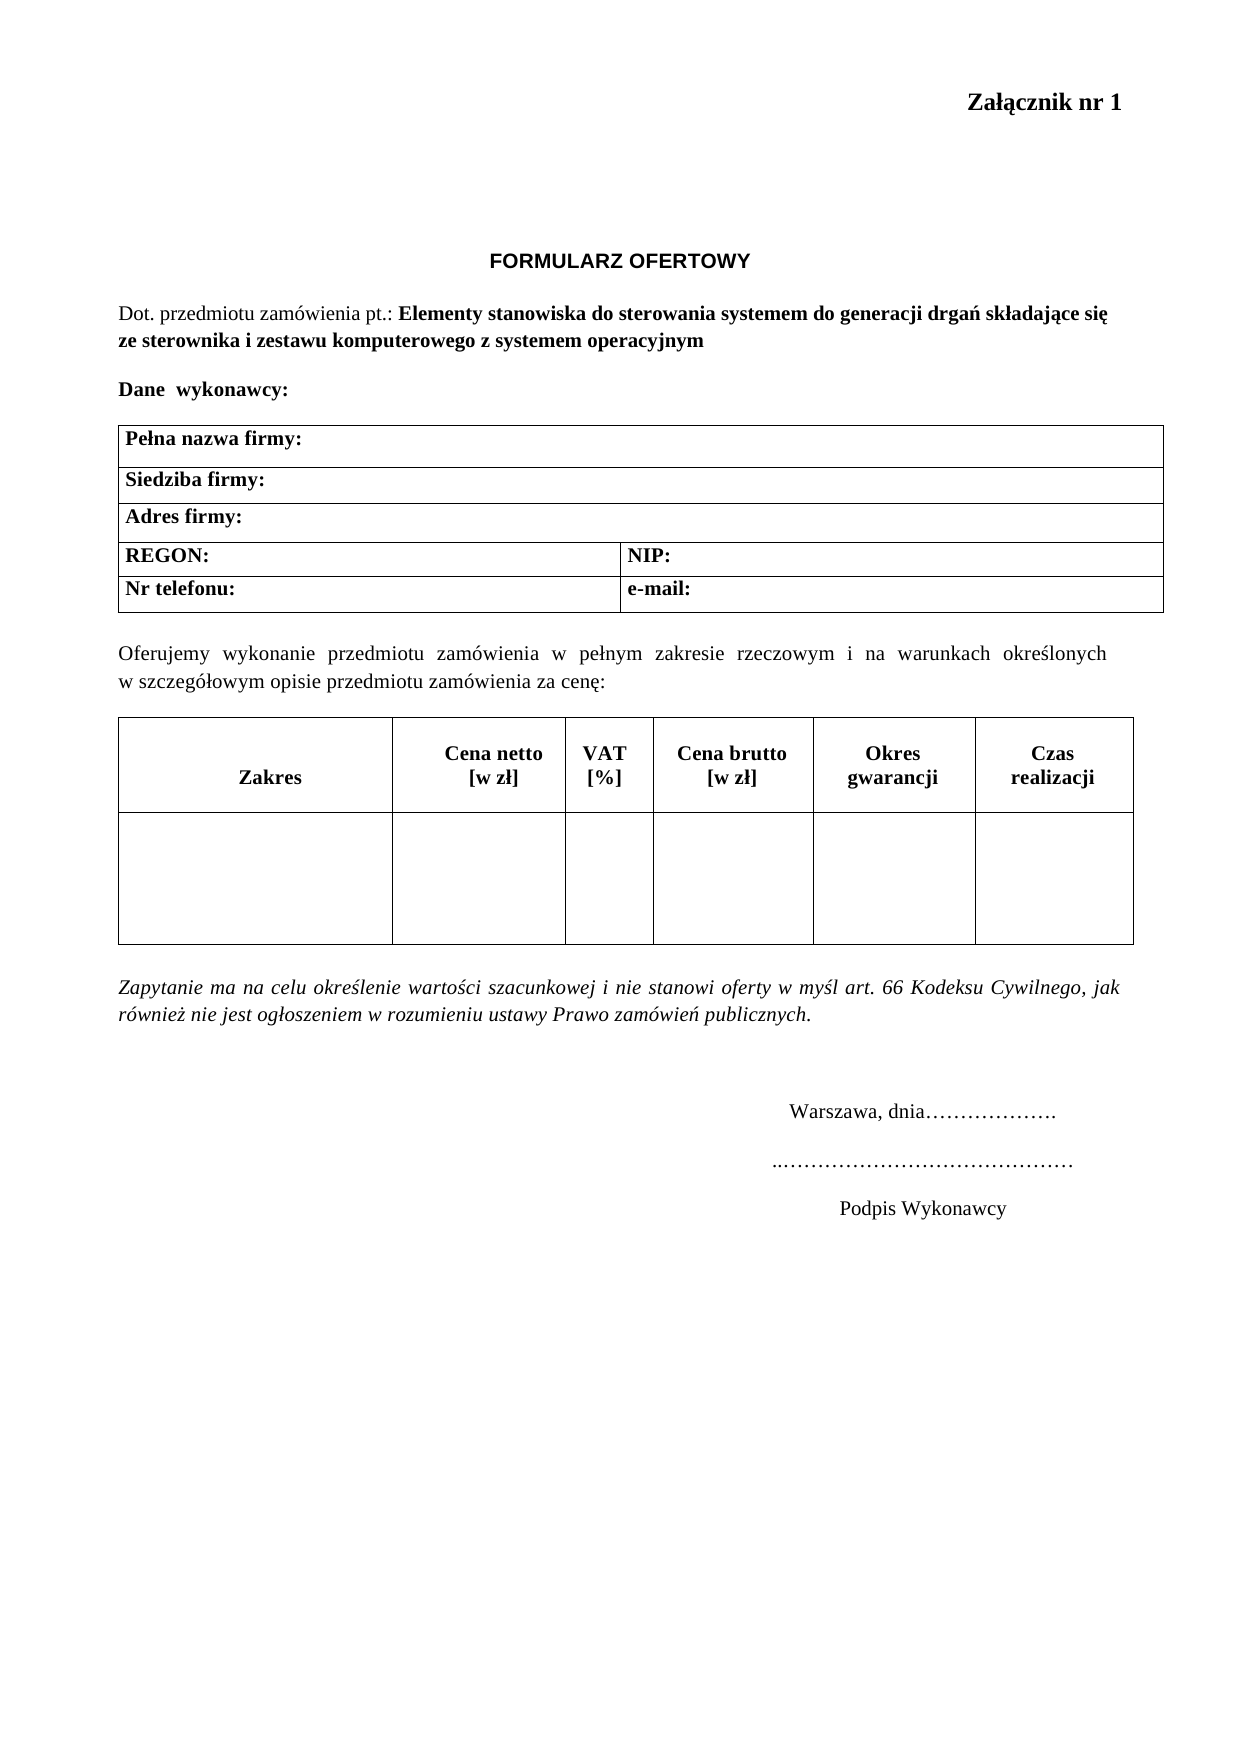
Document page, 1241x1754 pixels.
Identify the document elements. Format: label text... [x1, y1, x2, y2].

table_cell REGON: [119, 543, 620, 576]
text Dane wykonawcy: [118, 377, 1122, 401]
table_cell [976, 813, 1133, 944]
table_cell [814, 813, 975, 944]
text Oferujemy wykonanie przedmiotu zamówienia w pełnym zakresie rzeczowym i na warunkach określonych w szczegółowym opisie przedmiotu zamówienia za cenę: [118, 641, 1122, 693]
text Załącznik nr 1 [118, 87, 1122, 116]
table_header Czas realizacji [976, 718, 1133, 812]
table_header Zakres [119, 718, 392, 812]
table_cell [654, 813, 813, 944]
text ..…………………………………… [723, 1147, 1122, 1172]
table_header Cena netto [w zł] [393, 718, 565, 812]
table_cell [566, 813, 653, 944]
text Warszawa, dnia………………. [723, 1099, 1122, 1123]
table_header VAT [%] [566, 718, 653, 812]
text Zapytanie ma na celu określenie wartości szacunkowej i nie stanowi oferty w myśl art. 66 Kodeksu Cywilnego, jak również nie jest ogłoszeniem w rozumieniu ustawy Prawo zamówień publicznych. [118, 974, 1122, 1026]
table_cell Siedziba firmy: [119, 468, 1163, 503]
table_header Okres gwarancji [814, 718, 975, 812]
table_cell [119, 813, 392, 944]
table_cell NIP: [621, 543, 1163, 576]
table_header Pełna nazwa firmy: [119, 426, 1163, 467]
table_cell e-mail: [621, 577, 1163, 611]
subtitle FORMULARZ OFERTOWY [118, 249, 1122, 273]
table_header Cena brutto [w zł] [654, 718, 813, 812]
table_cell Adres firmy: [119, 504, 1163, 542]
text Podpis Wykonawcy [723, 1196, 1122, 1220]
text Dot. przedmiotu zamówienia pt.: Elementy stanowiska do sterowania systemem do generacji drgań składające się ze sterownika i zestawu komputerowego z systemem operacyjnym [118, 301, 1122, 352]
table_cell [393, 813, 565, 944]
table_cell Nr telefonu: [119, 577, 620, 611]
